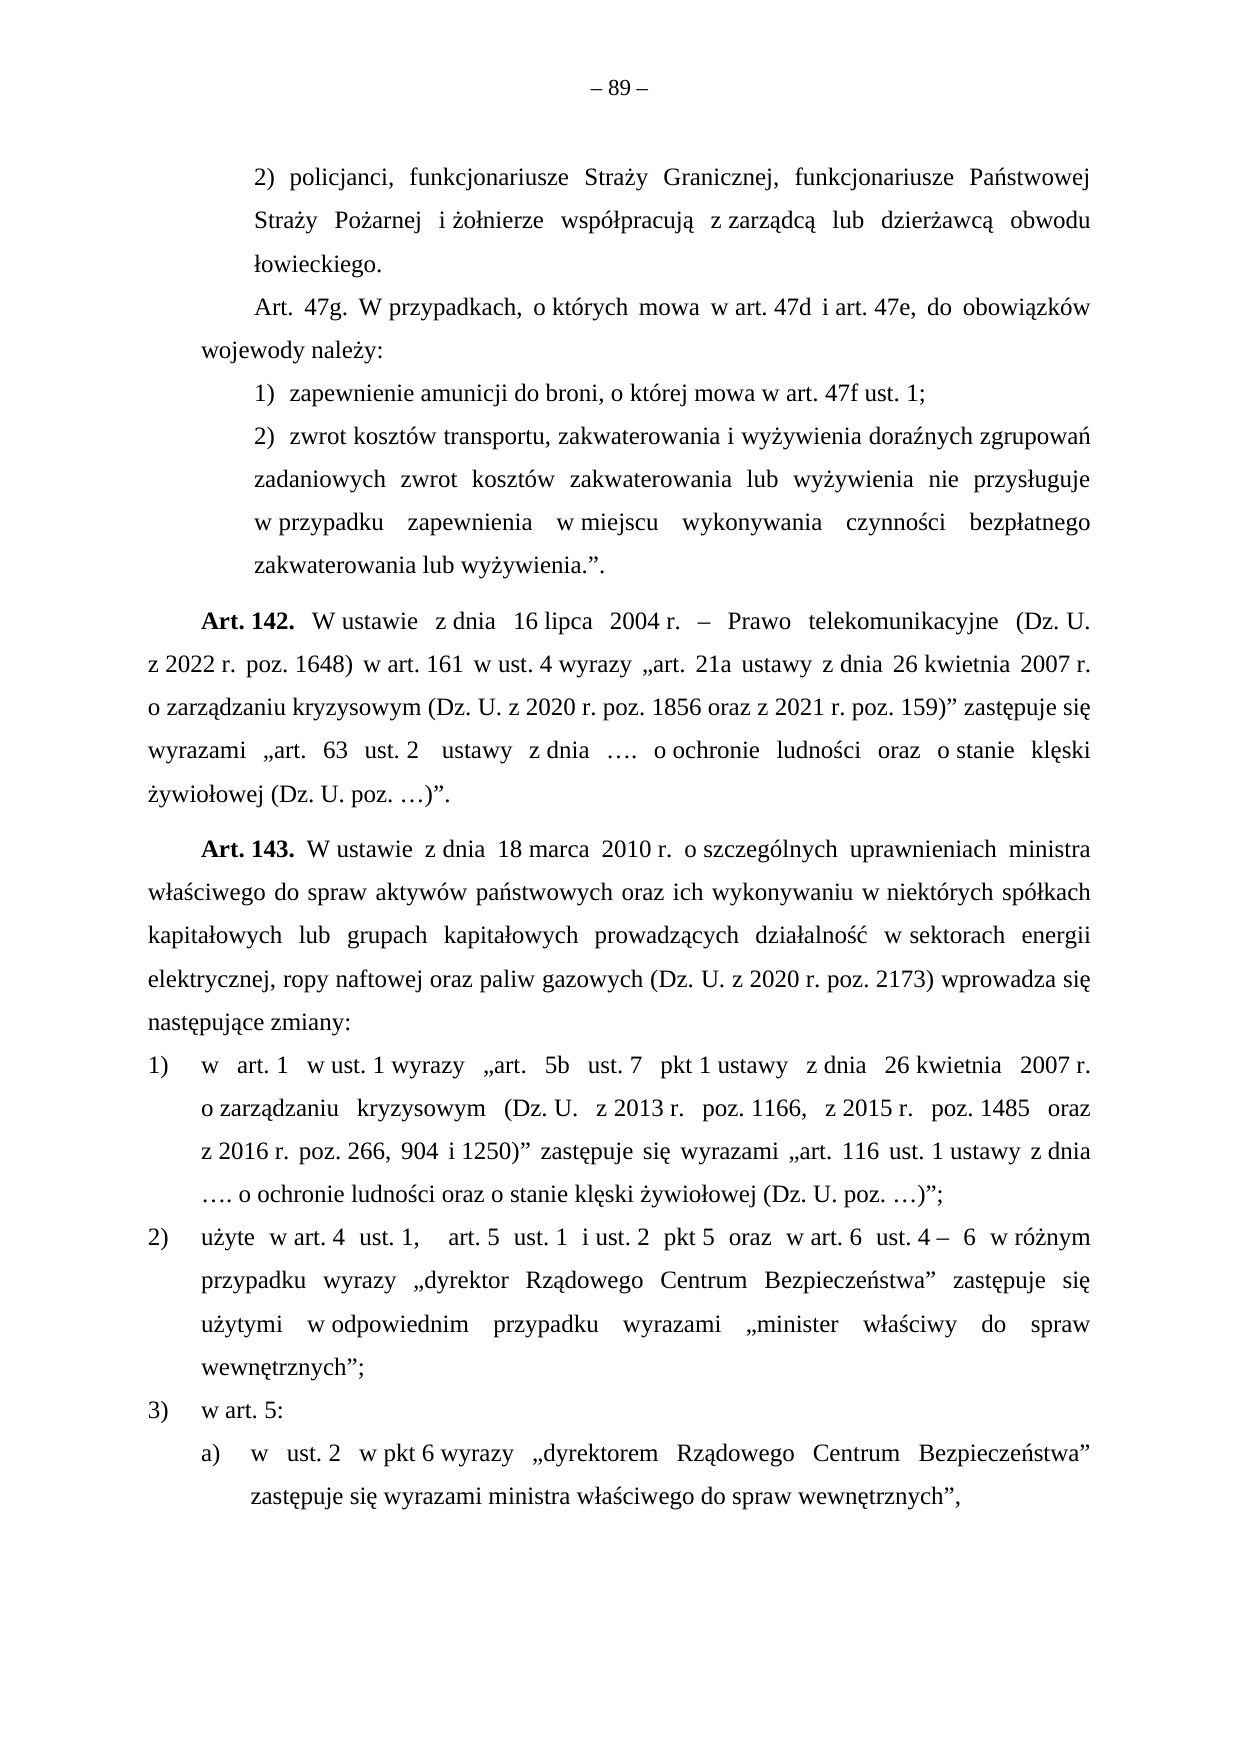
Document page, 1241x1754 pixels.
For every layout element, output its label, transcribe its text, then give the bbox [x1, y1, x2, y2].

text 2) użyte w art. 4 ust. 1, art. 5 ust. 1 i ust. 2 pkt 5 oraz w art. 6 ust. 4 – 6 w różnym przypadku wyrazy „dyrektor Rządowego Centrum Bezpieczeństwa” zastępuje się użytymi w odpowiednim przypadku wyrazami „minister właściwy do spraw wewnętrznych”; [148, 1222, 1091, 1381]
text 2) zwrot kosztów transportu, zakwaterowania i wyżywienia doraźnych zgrupowań zadaniowych zwrot kosztów zakwaterowania lub wyżywienia nie przysługuje w przypadku zapewnienia w miejscu wykonywania czynności bezpłatnego zakwaterowania lub wyżywienia.”. [254, 421, 1091, 579]
text 1) zapewnienie amunicji do broni, o której mowa w art. 47f ust. 1; [254, 378, 1091, 407]
text 2) policjanci, funkcjonariusze Straży Granicznej, funkcjonariusze Państwowej Straży Pożarnej i żołnierze współpracują z zarządcą lub dzierżawcą obwodu łowieckiego. [254, 162, 1091, 277]
text 3) w art. 5: [148, 1395, 1091, 1424]
text 1) w art. 1 w ust. 1 wyrazy „art. 5b ust. 7 pkt 1 ustawy z dnia 26 kwietnia 2007 r. o zarządzaniu kryzysowym (Dz. U. z 2013 r. poz. 1166, z 2015 r. poz. 1485 oraz z 2016 r. poz. 266, 904 i 1250)” zastępuje się wyrazami „art. 116 ust. 1 ustawy z dnia …. o ochronie ludności oraz o stanie klęski żywiołowej (Dz. U. poz. …)”; [148, 1050, 1091, 1208]
text a) w ust. 2 w pkt 6 wyrazy „dyrektorem Rządowego Centrum Bezpieczeństwa” zastępuje się wyrazami ministra właściwego do spraw wewnętrznych”, [201, 1438, 1091, 1510]
text Art. 142. W ustawie z dnia 16 lipca 2004 r. – Prawo telekomunikacyjne (Dz. U. z 2022 r. poz. 1648) w art. 161 w ust. 4 wyrazy „art. 21a ustawy z dnia 26 kwietnia 2007 r. o zarządzaniu kryzysowym (Dz. U. z 2020 r. poz. 1856 oraz z 2021 r. poz. 159)” zastępuje się wyrazami „art. 63 ust. 2 ustawy z dnia …. o ochronie ludności oraz o stanie klęski żywiołowej (Dz. U. poz. …)”. [148, 606, 1091, 807]
text Art. 47g. W przypadkach, o których mowa w art. 47d i art. 47e, do obowiązków wojewody należy: [201, 292, 1091, 364]
text Art. 143. W ustawie z dnia 18 marca 2010 r. o szczególnych uprawnieniach ministra właściwego do spraw aktywów państwowych oraz ich wykonywaniu w niektórych spółkach kapitałowych lub grupach kapitałowych prowadzących działalność w sektorach energii elektrycznej, ropy naftowej oraz paliw gazowych (Dz. U. z 2020 r. poz. 2173) wprowadza się następujące zmiany: [148, 834, 1091, 1036]
